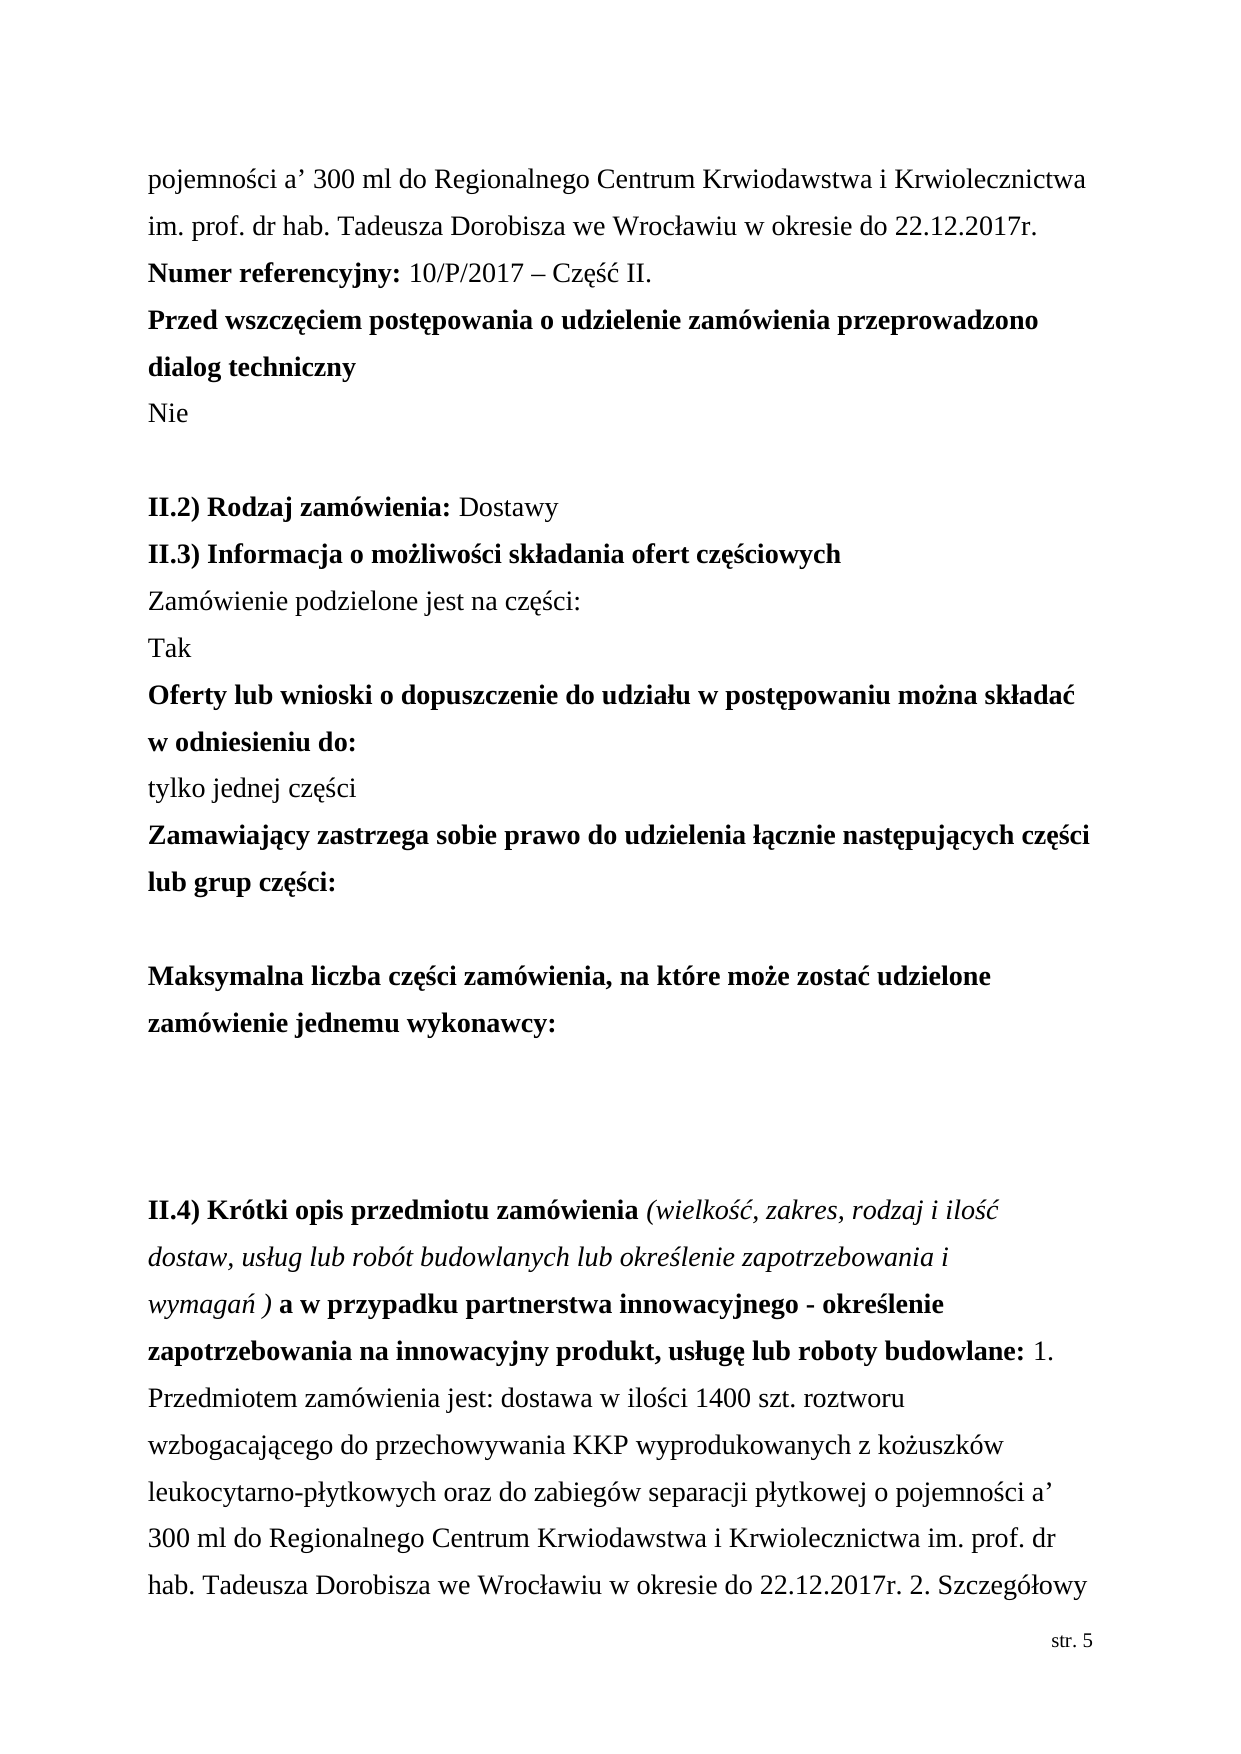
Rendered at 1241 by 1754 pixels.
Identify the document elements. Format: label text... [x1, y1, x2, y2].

text Nie [148, 382, 1093, 429]
text Tak Oferty lub wnioski o dopuszczenie do udziału w postępowaniu można składać w odniesieniu do: tylko jednej części [148, 616, 1093, 804]
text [148, 804, 1093, 1601]
text II.2) Rodzaj zamówienia: Dostawy II.3) Informacja o możliwości składania ofert częściowych Zamówienie podzielone jest na części: [148, 429, 1093, 616]
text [148, 148, 1093, 382]
